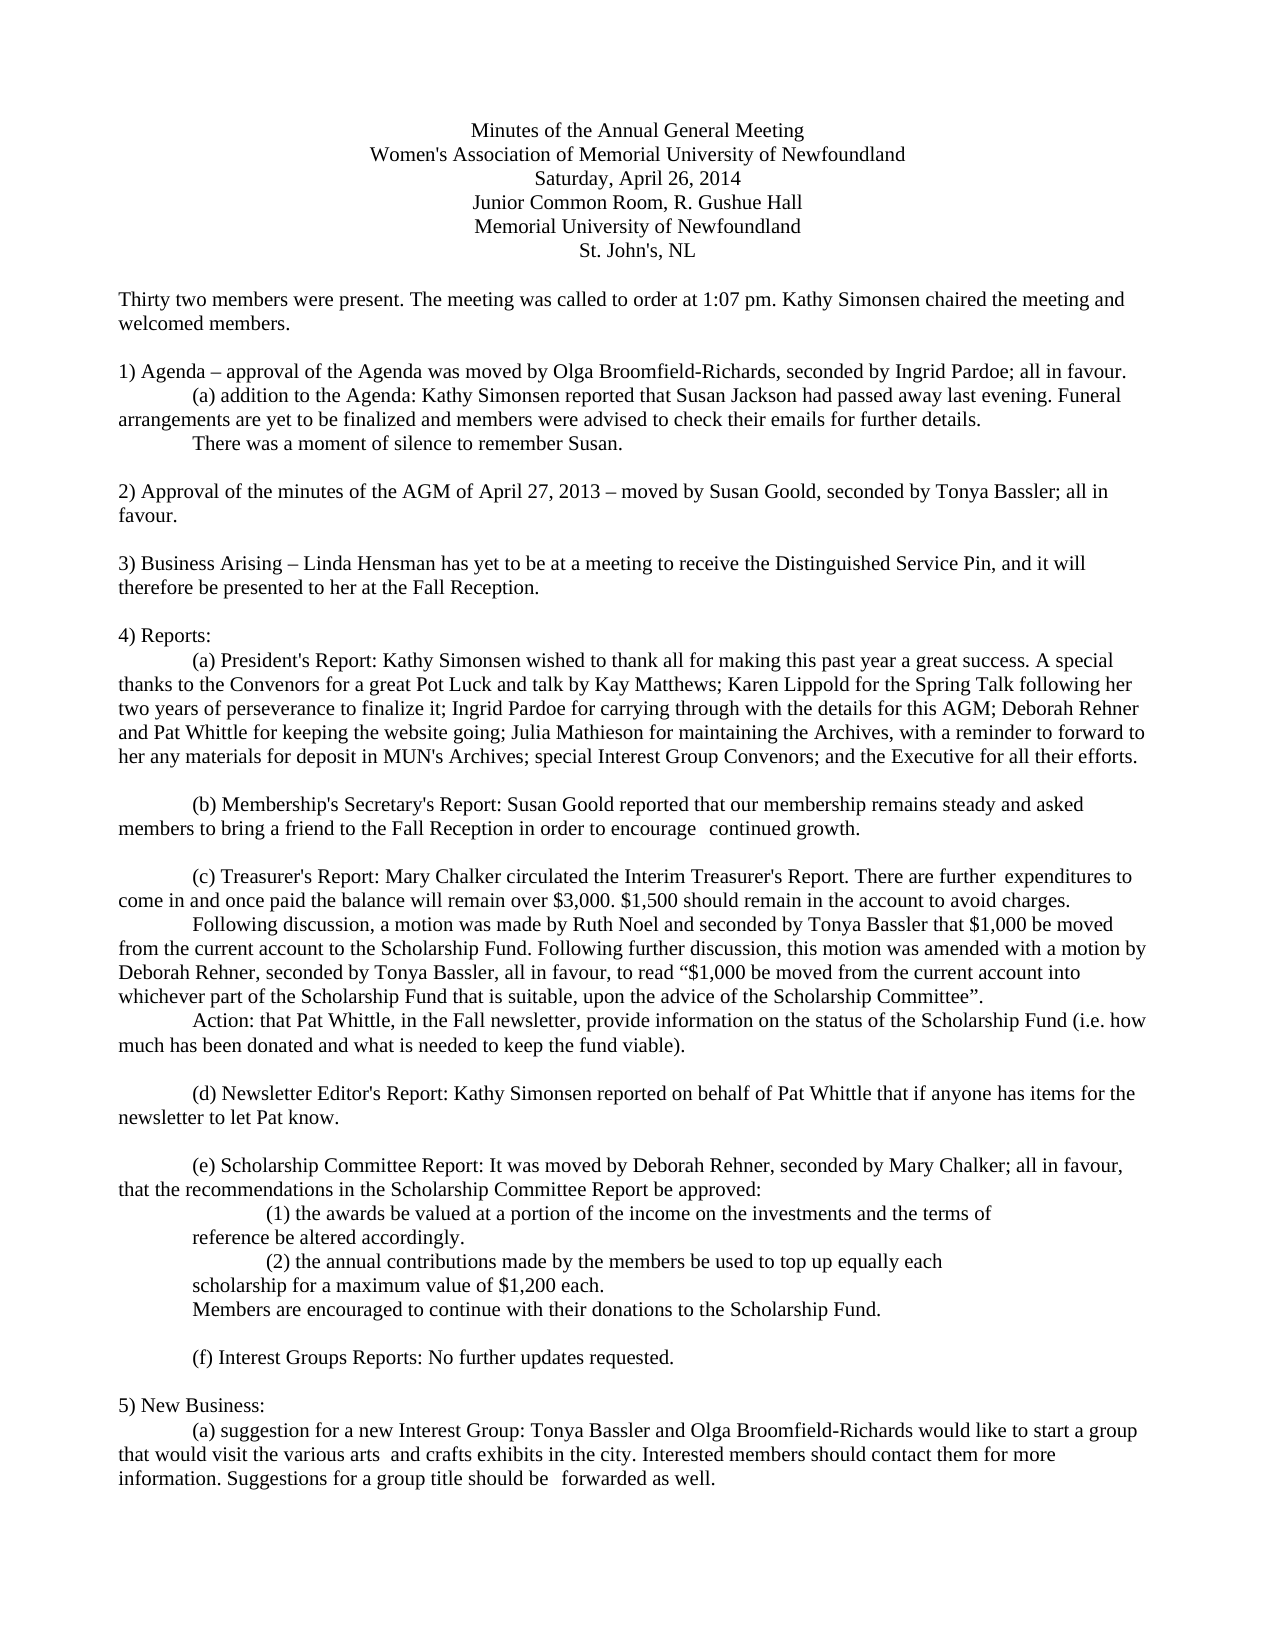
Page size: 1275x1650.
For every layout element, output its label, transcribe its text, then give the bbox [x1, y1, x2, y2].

text (a) President's Report: Kathy Simonsen wished to thank all for making this past year a great success. A special thanks to the Convenors for a great Pot Luck and talk by Kay Matthews; Karen Lippold for the Spring Talk following her two years of perseverance to finalize it; Ingrid Pardoe for carrying through with the details for this AGM; Deborah Rehner and Pat Whittle for keeping the website going; Julia Mathieson for maintaining the Archives, with a reminder to forward to her any materials for deposit in MUN's Archives; special Interest Group Convenors; and the Executive for all their efforts. [118, 647, 1157, 768]
text (1) the awards be valued at a portion of the income on the investments and the terms of reference be altered accordingly. [118, 1201, 1157, 1249]
text Memorial University of Newfoundland [118, 214, 1157, 238]
text Thirty two members were present. The meeting was called to order at 1:07 pm. Kathy Simonsen chaired the meeting and welcomed members. [118, 287, 1157, 335]
text Members are encouraged to continue with their donations to the Scholarship Fund. [118, 1297, 1157, 1321]
text 1) Agenda – approval of the Agenda was moved by Olga Broomfield-Richards, seconded by Ingrid Pardoe; all in favour. [118, 359, 1157, 383]
text (d) Newsletter Editor's Report: Kathy Simonsen reported on behalf of Pat Whittle that if anyone has items for the newsletter to let Pat know. [118, 1081, 1157, 1129]
text Action: that Pat Whittle, in the Fall newsletter, provide information on the status of the Scholarship Fund (i.e. how much has been donated and what is needed to keep the fund viable). [118, 1008, 1157, 1057]
text Following discussion, a motion was made by Ruth Noel and seconded by Tonya Bassler that $1,000 be moved from the current account to the Scholarship Fund. Following further discussion, this motion was amended with a motion by Deborah Rehner, seconded by Tonya Bassler, all in favour, to read “$1,000 be moved from the current account into whichever part of the Scholarship Fund that is suitable, upon the advice of the Scholarship Committee”. [118, 912, 1157, 1008]
text (a) suggestion for a new Interest Group: Tonya Bassler and Olga Broomfield-Richards would like to start a group that would visit the various arts and crafts exhibits in the city. Interested members should contact them for more information. Suggestions for a group title should be forwarded as well. [118, 1417, 1157, 1490]
text There was a moment of silence to remember Susan. [118, 431, 1157, 455]
text (a) addition to the Agenda: Kathy Simonsen reported that Susan Jackson had passed away last evening. Funeral arrangements are yet to be finalized and members were advised to check their emails for further details. [118, 383, 1157, 431]
text 4) Reports: [118, 623, 1157, 647]
text 5) New Business: [118, 1393, 1157, 1417]
text Saturday, April 26, 2014 [118, 166, 1157, 190]
text Junior Common Room, R. Gushue Hall [118, 190, 1157, 214]
text Minutes of the Annual General Meeting [118, 118, 1157, 142]
text (f) Interest Groups Reports: No further updates requested. [118, 1345, 1157, 1369]
text (c) Treasurer's Report: Mary Chalker circulated the Interim Treasurer's Report. There are further expenditures to come in and once paid the balance will remain over $3,000. $1,500 should remain in the account to avoid charges. [118, 864, 1157, 912]
text (e) Scholarship Committee Report: It was moved by Deborah Rehner, seconded by Mary Chalker; all in favour, that the recommendations in the Scholarship Committee Report be approved: [118, 1153, 1157, 1201]
text 3) Business Arising – Linda Hensman has yet to be at a meeting to receive the Distinguished Service Pin, and it will therefore be presented to her at the Fall Reception. [118, 551, 1157, 599]
text Women's Association of Memorial University of Newfoundland [118, 142, 1157, 166]
text 2) Approval of the minutes of the AGM of April 27, 2013 – moved by Susan Goold, seconded by Tonya Bassler; all in favour. [118, 479, 1157, 527]
text (b) Membership's Secretary's Report: Susan Goold reported that our membership remains steady and asked members to bring a friend to the Fall Reception in order to encourage continued growth. [118, 792, 1157, 840]
text St. John's, NL [118, 238, 1157, 262]
text (2) the annual contributions made by the members be used to top up equally each scholarship for a maximum value of $1,200 each. [118, 1249, 1157, 1297]
